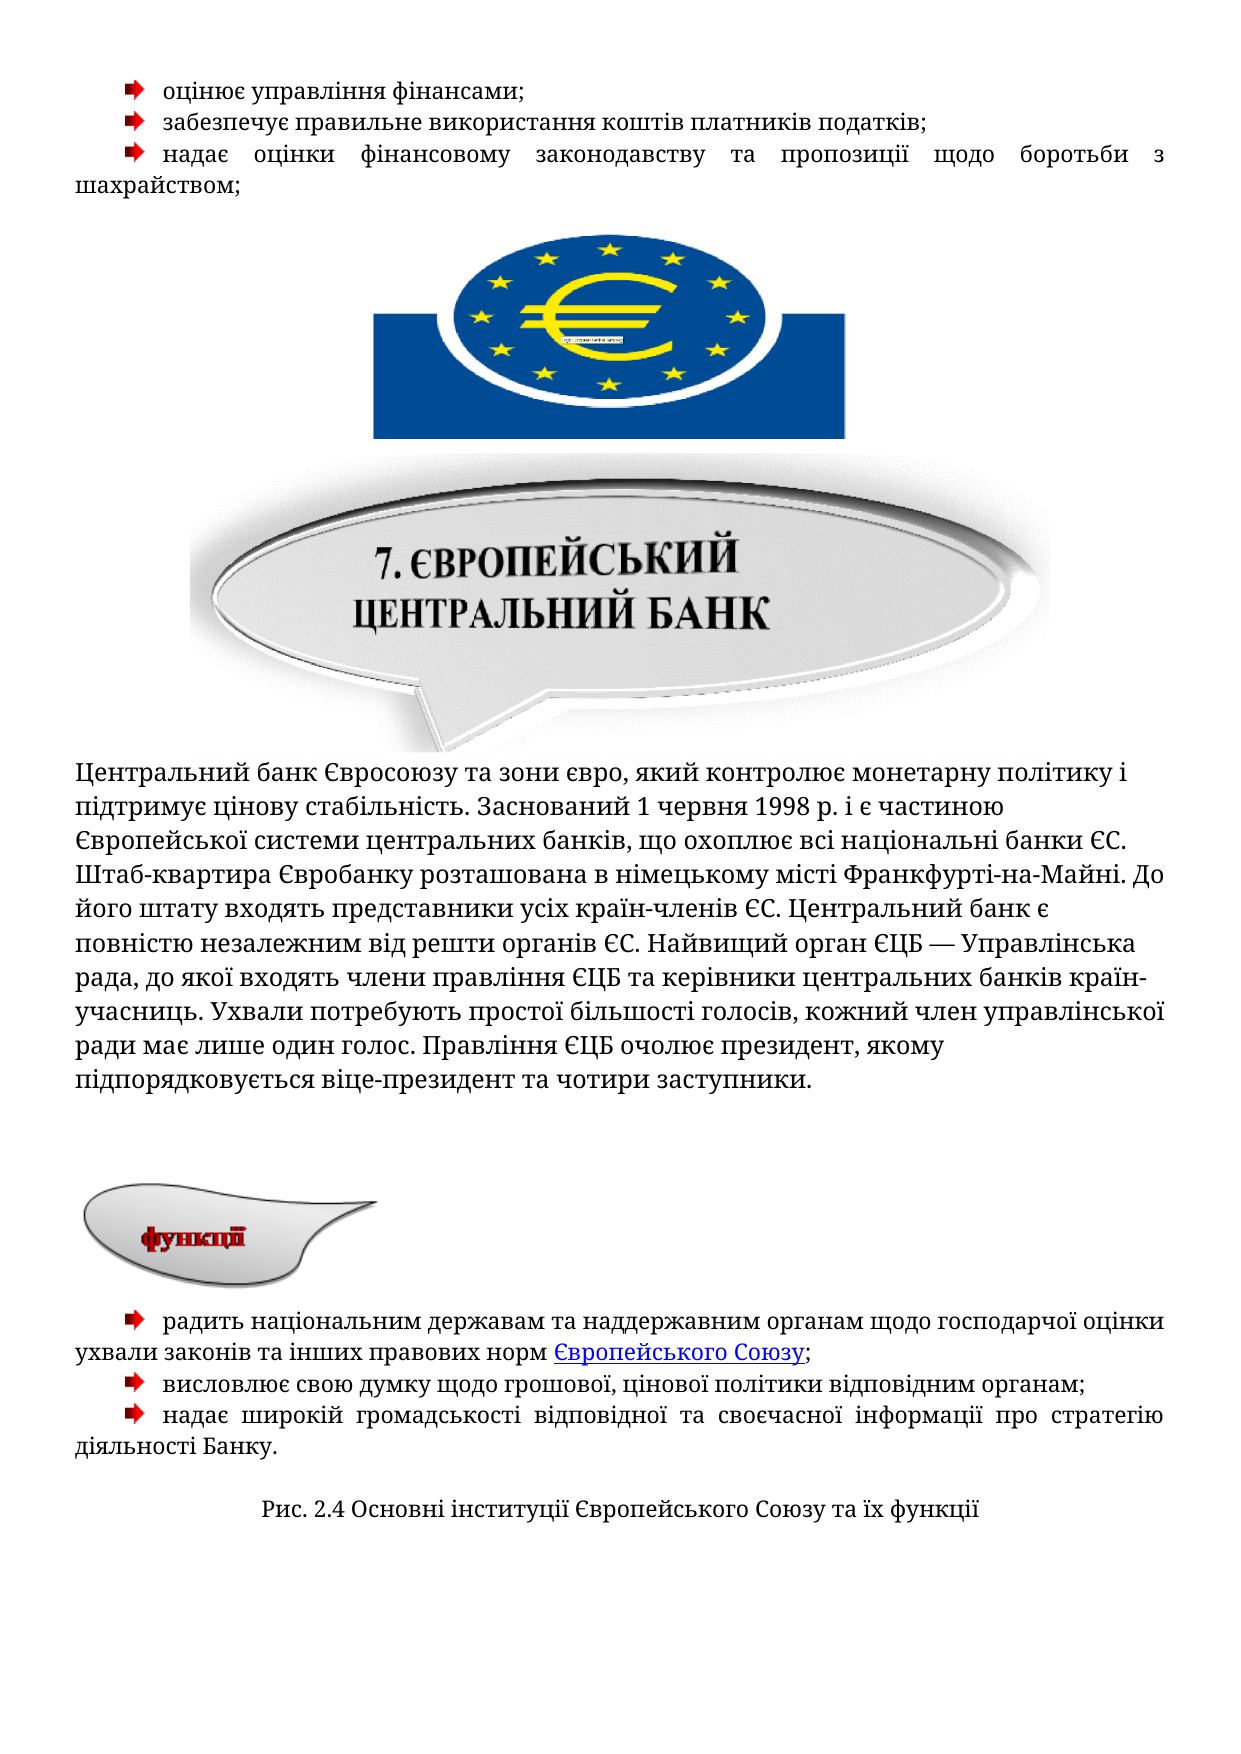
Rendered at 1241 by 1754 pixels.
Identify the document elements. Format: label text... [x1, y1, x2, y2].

text надає широкій громадськості відповідної та своєчасної інформації про стратегію діяльності Банку. [75, 1399, 1165, 1461]
text Центральний банк Євросоюзу та зони євро, який контролює монетарну політику і підтримує цінову стабільність. Заснований 1 червня 1998 р. і є частиною Європейської системи центральних банків, що охоплює всі національні банки ЄС. Штаб-квартира Євробанку розташована в німецькому місті Франкфурті-на-Майні. До його штату входять представники усіх країн-членів ЄС. Центральний банк є повністю незалежним від решти органів ЄС. Найвищий орган ЄЦБ — Управлінська рада, до якої входять члени правління ЄЦБ та керівники центральних банків країн-учасниць. Ухвали потребують простої більшості голосів, кожний член управлінської ради має лише один голос. Правління ЄЦБ очолює президент, якому підпорядковується віце-президент та чотири заступники. [75, 755, 1165, 1096]
picture [189, 453, 1051, 755]
text оцінює управління фінансами; [75, 75, 1165, 106]
text висловлює свою думку щодо грошової, цінової політики відповідним органам; [75, 1367, 1165, 1399]
picture [125, 80, 145, 100]
text радить національним державам та наддержавним органам щодо господарчої оцінки ухвали законів та інших правових норм Європейського Союзу; [75, 1305, 1165, 1367]
picture [125, 142, 145, 162]
picture [125, 1310, 145, 1330]
text надає оцінки фінансовому законодавству та пропозиції щодо боротьби з шахрайством; [75, 137, 1165, 200]
text Рис. 2.4 Основні інституції Європейського Союзу та їх функції [75, 1492, 1165, 1524]
text забезпечує правильне використання коштів платників податків; [75, 106, 1165, 137]
picture [75, 1173, 388, 1300]
picture [125, 1372, 145, 1392]
picture [365, 231, 852, 447]
picture [125, 1403, 145, 1424]
picture [125, 111, 145, 131]
